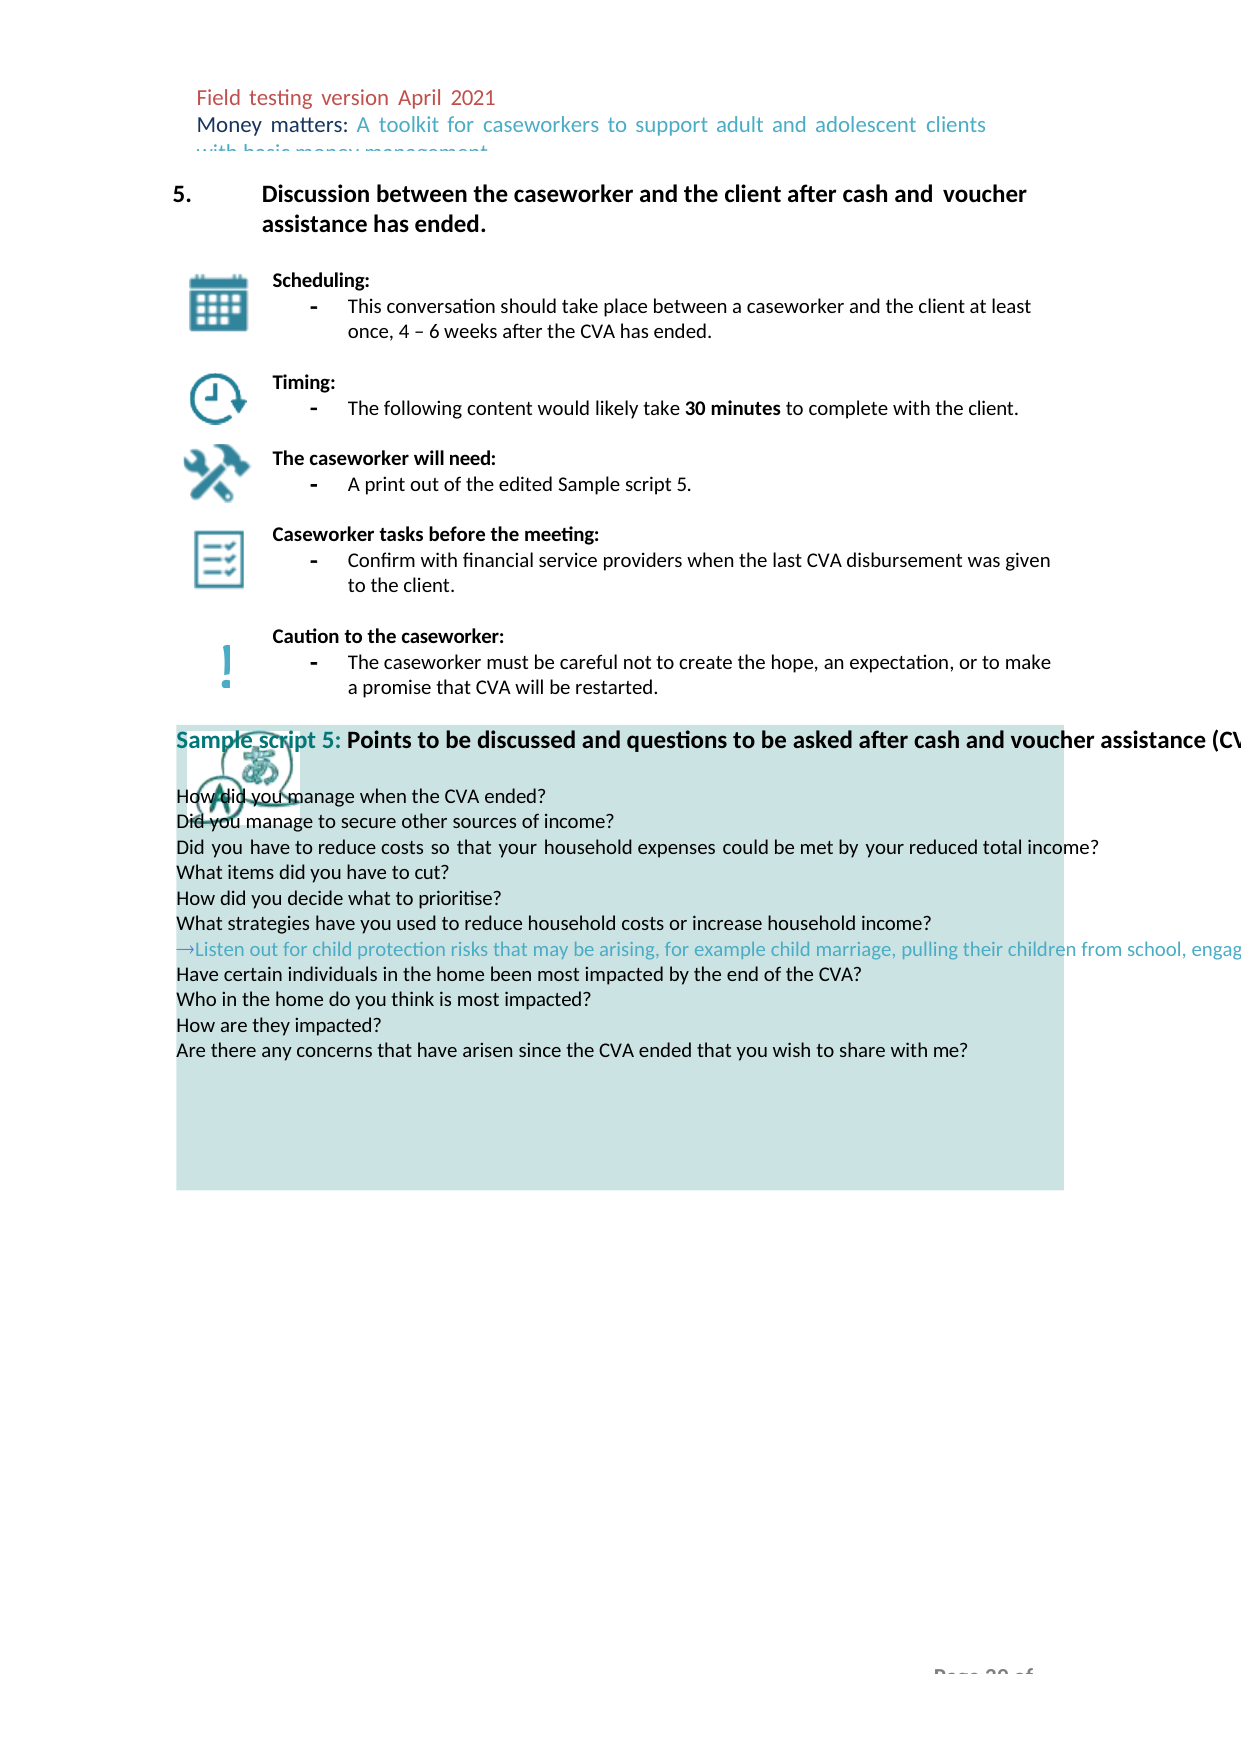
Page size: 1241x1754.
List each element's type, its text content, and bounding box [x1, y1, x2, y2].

list A print out of the edited Sample script 5. [310, 471, 1078, 497]
subtitle The caseworker will need: [272, 445, 1078, 471]
picture [188, 273, 249, 333]
list The following content would likely take 30 minutes to complete with the client. [310, 395, 1078, 420]
picture [189, 372, 247, 425]
list This conversation should take place between a caseworker and the client at least once, 4 – 6 weeks after the CVA has ended. [310, 294, 1053, 344]
list Confirm with financial service providers when the last CVA disbursement was given to the client. [310, 548, 1054, 598]
list The caseworker must be careful not to create the hope, an expectation, or to make a promise that CVA will be restarted. [310, 649, 1053, 699]
picture [193, 530, 244, 590]
subtitle Caution to the caseworker: [272, 623, 1078, 649]
subtitle Discussion between the caseworker and the client after cash and voucher assistance has ended. [172, 178, 1053, 239]
subtitle Timing: [272, 369, 1078, 394]
subtitle Caseworker tasks before the meeting: [272, 522, 1078, 547]
subtitle Scheduling: [272, 267, 1078, 293]
picture [183, 444, 252, 503]
picture [186, 730, 301, 826]
